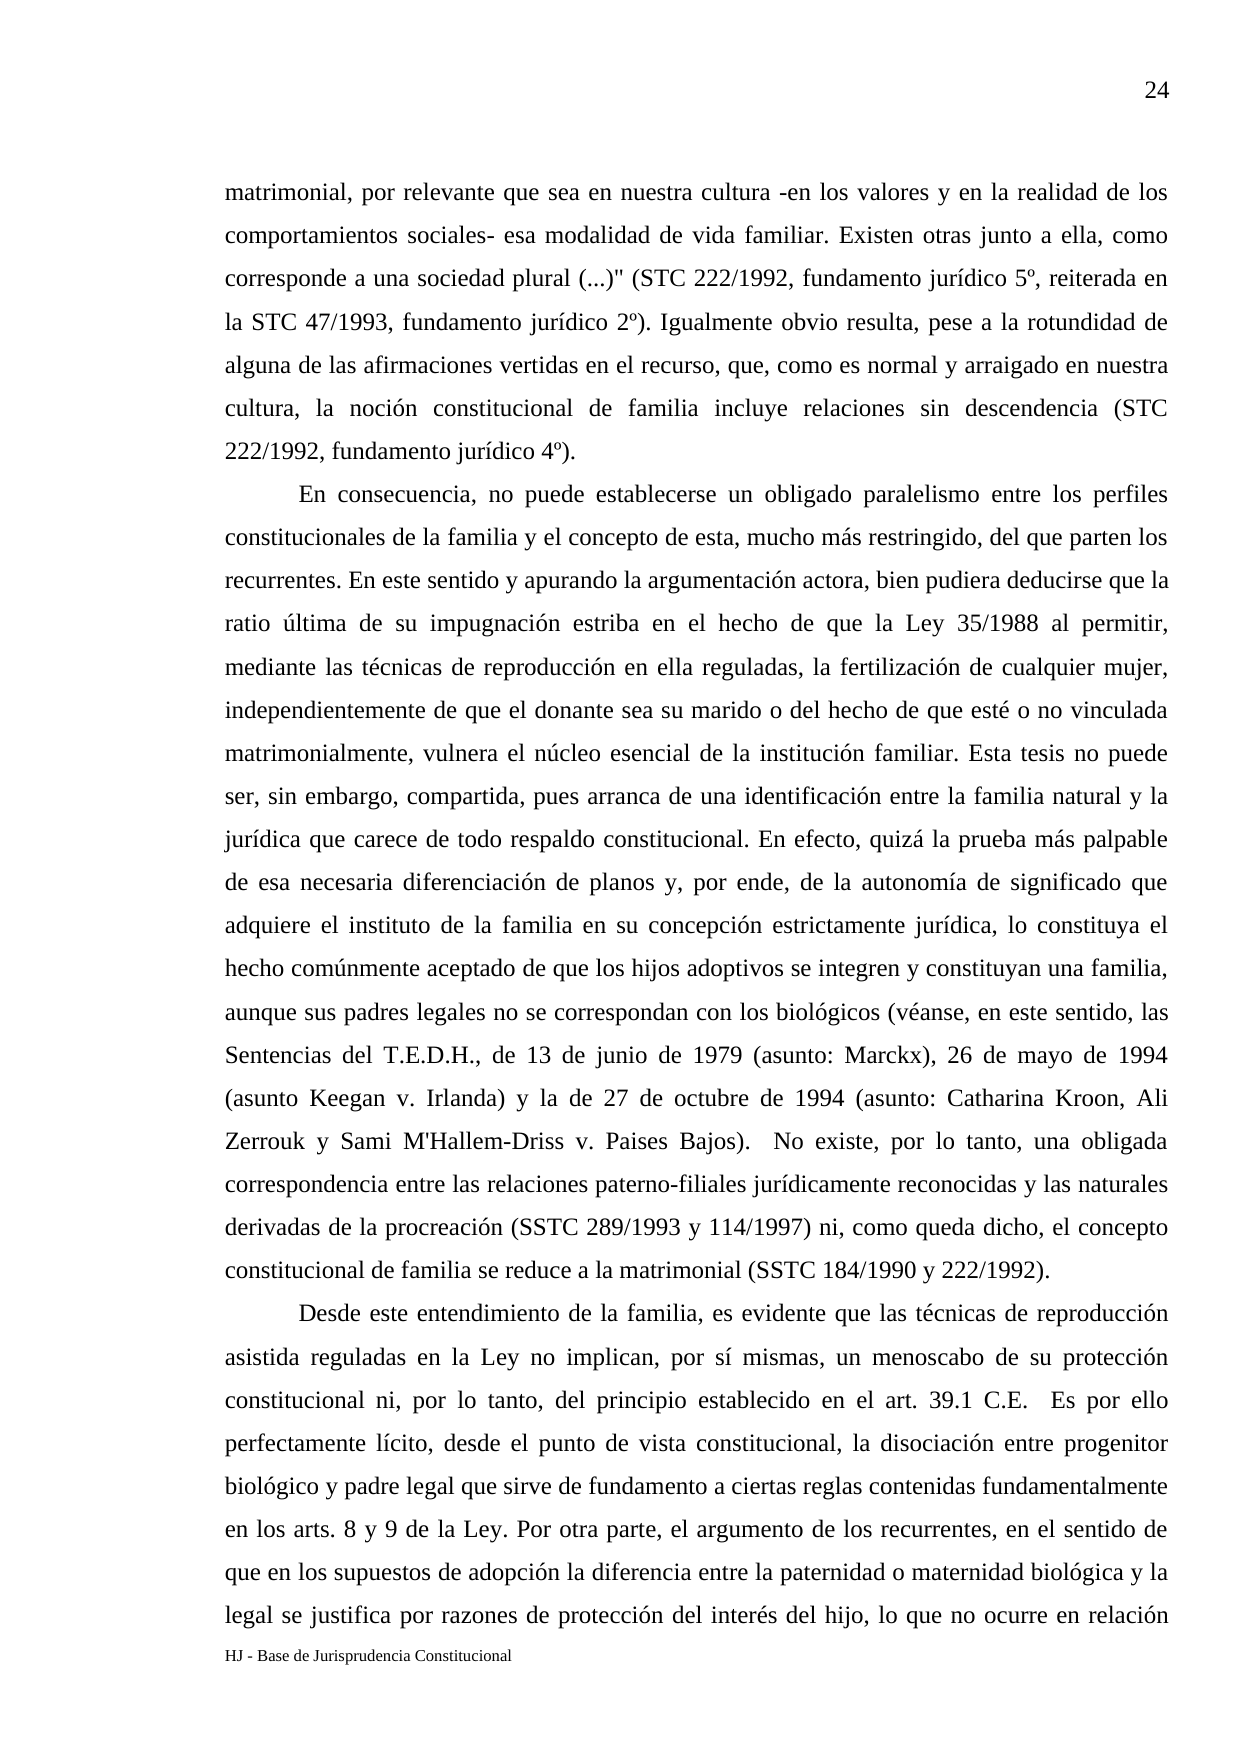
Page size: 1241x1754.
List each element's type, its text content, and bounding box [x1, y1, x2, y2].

text En consecuencia, no puede establecerse un obligado paralelismo entre los perfiles constitucionales de la familia y el concepto de esta, mucho más restringido, del que parten los recurrentes. En este sentido y apurando la argumentación actora, bien pudiera deducirse que la ratio última de su impugnación estriba en el hecho de que la Ley 35/1988 al permitir, mediante las técnicas de reproducción en ella reguladas, la fertilización de cualquier mujer, independientemente de que el donante sea su marido o del hecho de que esté o no vinculada matrimonialmente, vulnera el núcleo esencial de la institución familiar. Esta tesis no puede ser, sin embargo, compartida, pues arranca de una identificación entre la familia natural y la jurídica que carece de todo respaldo constitucional. En efecto, quizá la prueba más palpable de esa necesaria diferenciación de planos y, por ende, de la autonomía de significado que adquiere el instituto de la familia en su concepción estrictamente jurídica, lo constituya el hecho comúnmente aceptado de que los hijos adoptivos se integren y constituyan una familia, aunque sus padres legales no se correspondan con los biológicos (véanse, en este sentido, las Sentencias del T.E.D.H., de 13 de junio de 1979 (asunto: Marckx), 26 de mayo de 1994 (asunto Keegan v. Irlanda) y la de 27 de octubre de 1994 (asunto: Catharina Kroon, Ali Zerrouk y Sami M'Hallem-Driss v. Paises Bajos). No existe, por lo tanto, una obligada correspondencia entre las relaciones paterno-filiales jurídicamente reconocidas y las naturales derivadas de la procreación (SSTC 289/1993 y 114/1997) ni, como queda dicho, el concepto constitucional de familia se reduce a la matrimonial (SSTC 184/1990 y 222/1992). [224, 479, 1169, 1284]
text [224, 177, 1169, 465]
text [224, 1298, 1169, 1629]
